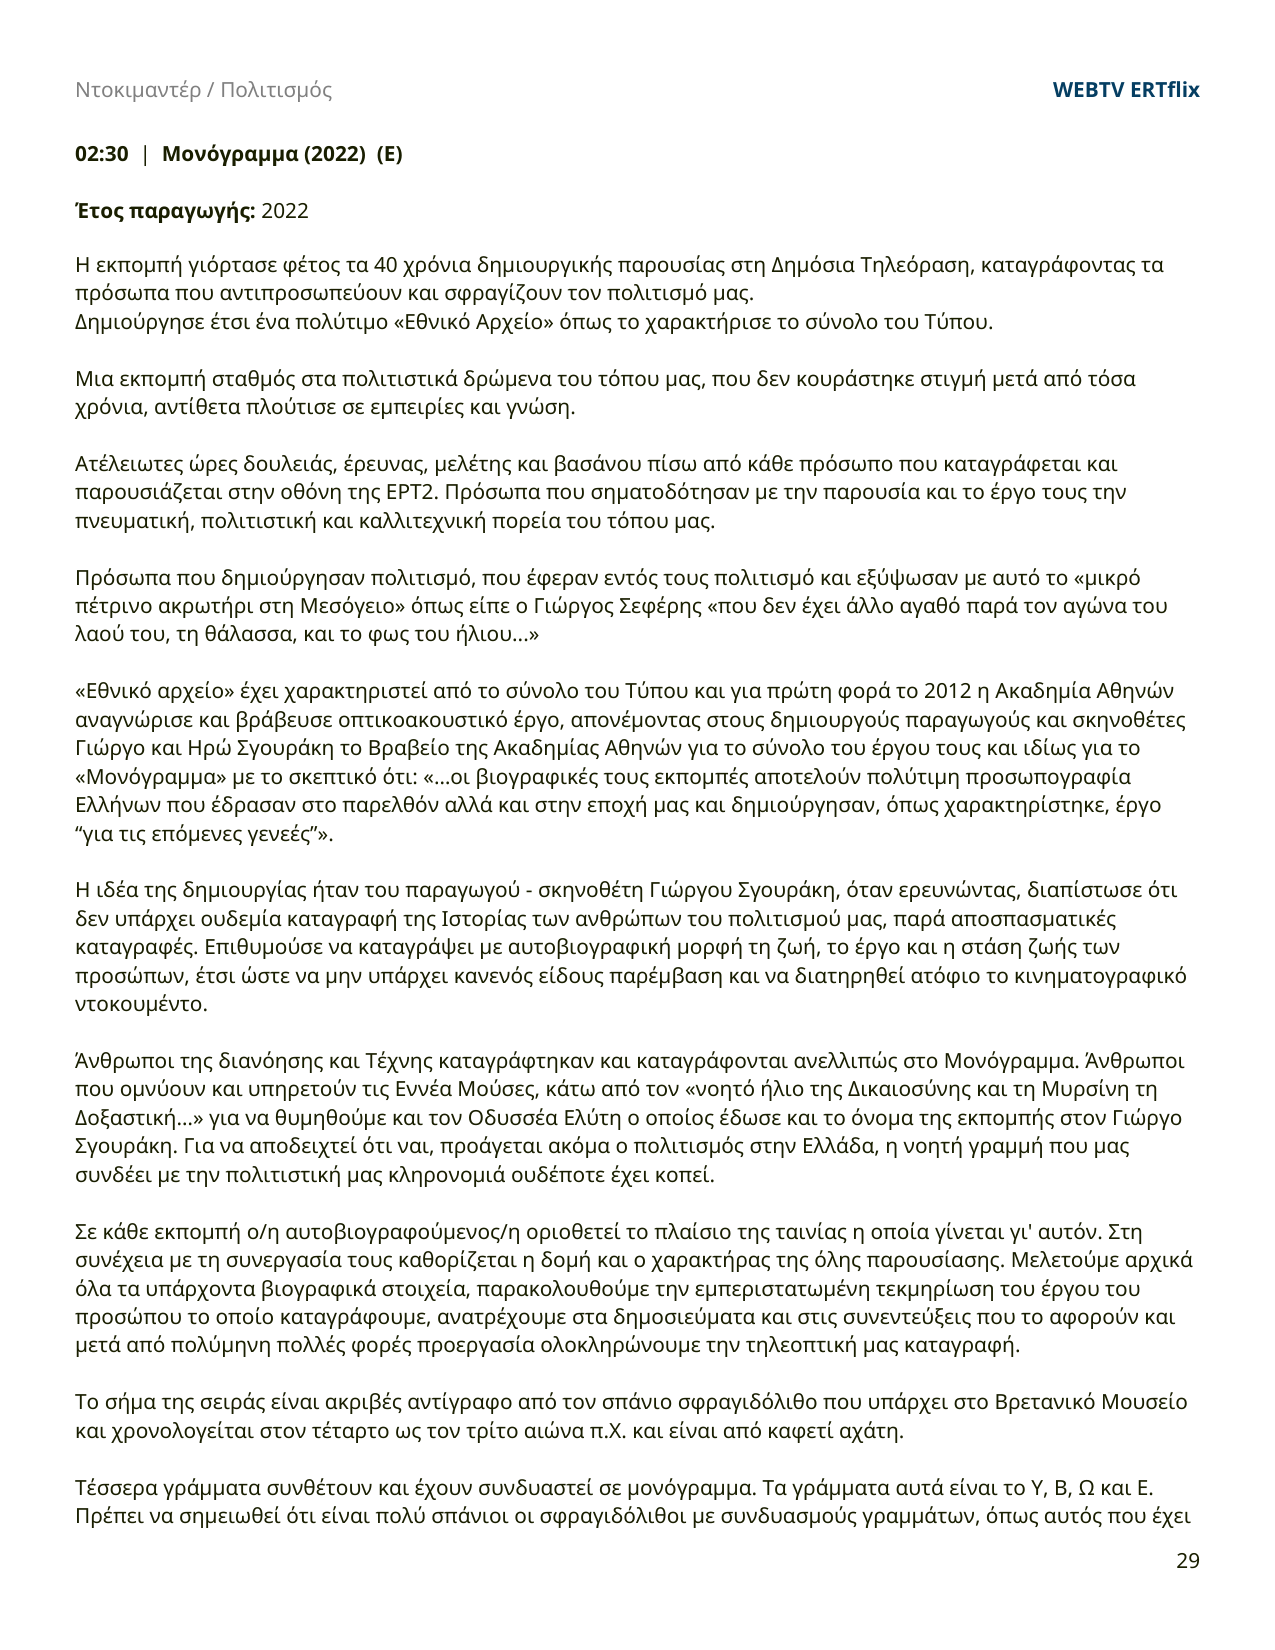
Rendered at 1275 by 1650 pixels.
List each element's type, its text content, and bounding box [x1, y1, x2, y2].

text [75, 250, 1200, 1529]
table_header WEBTV ERTflix [638, 75, 1200, 103]
text 02:30 | Μονόγραμμα (2022) (E) Έτος παραγωγής: 2022 [75, 103, 1200, 225]
table_header Ντοκιμαντέρ / Πολιτισμός [75, 75, 637, 103]
